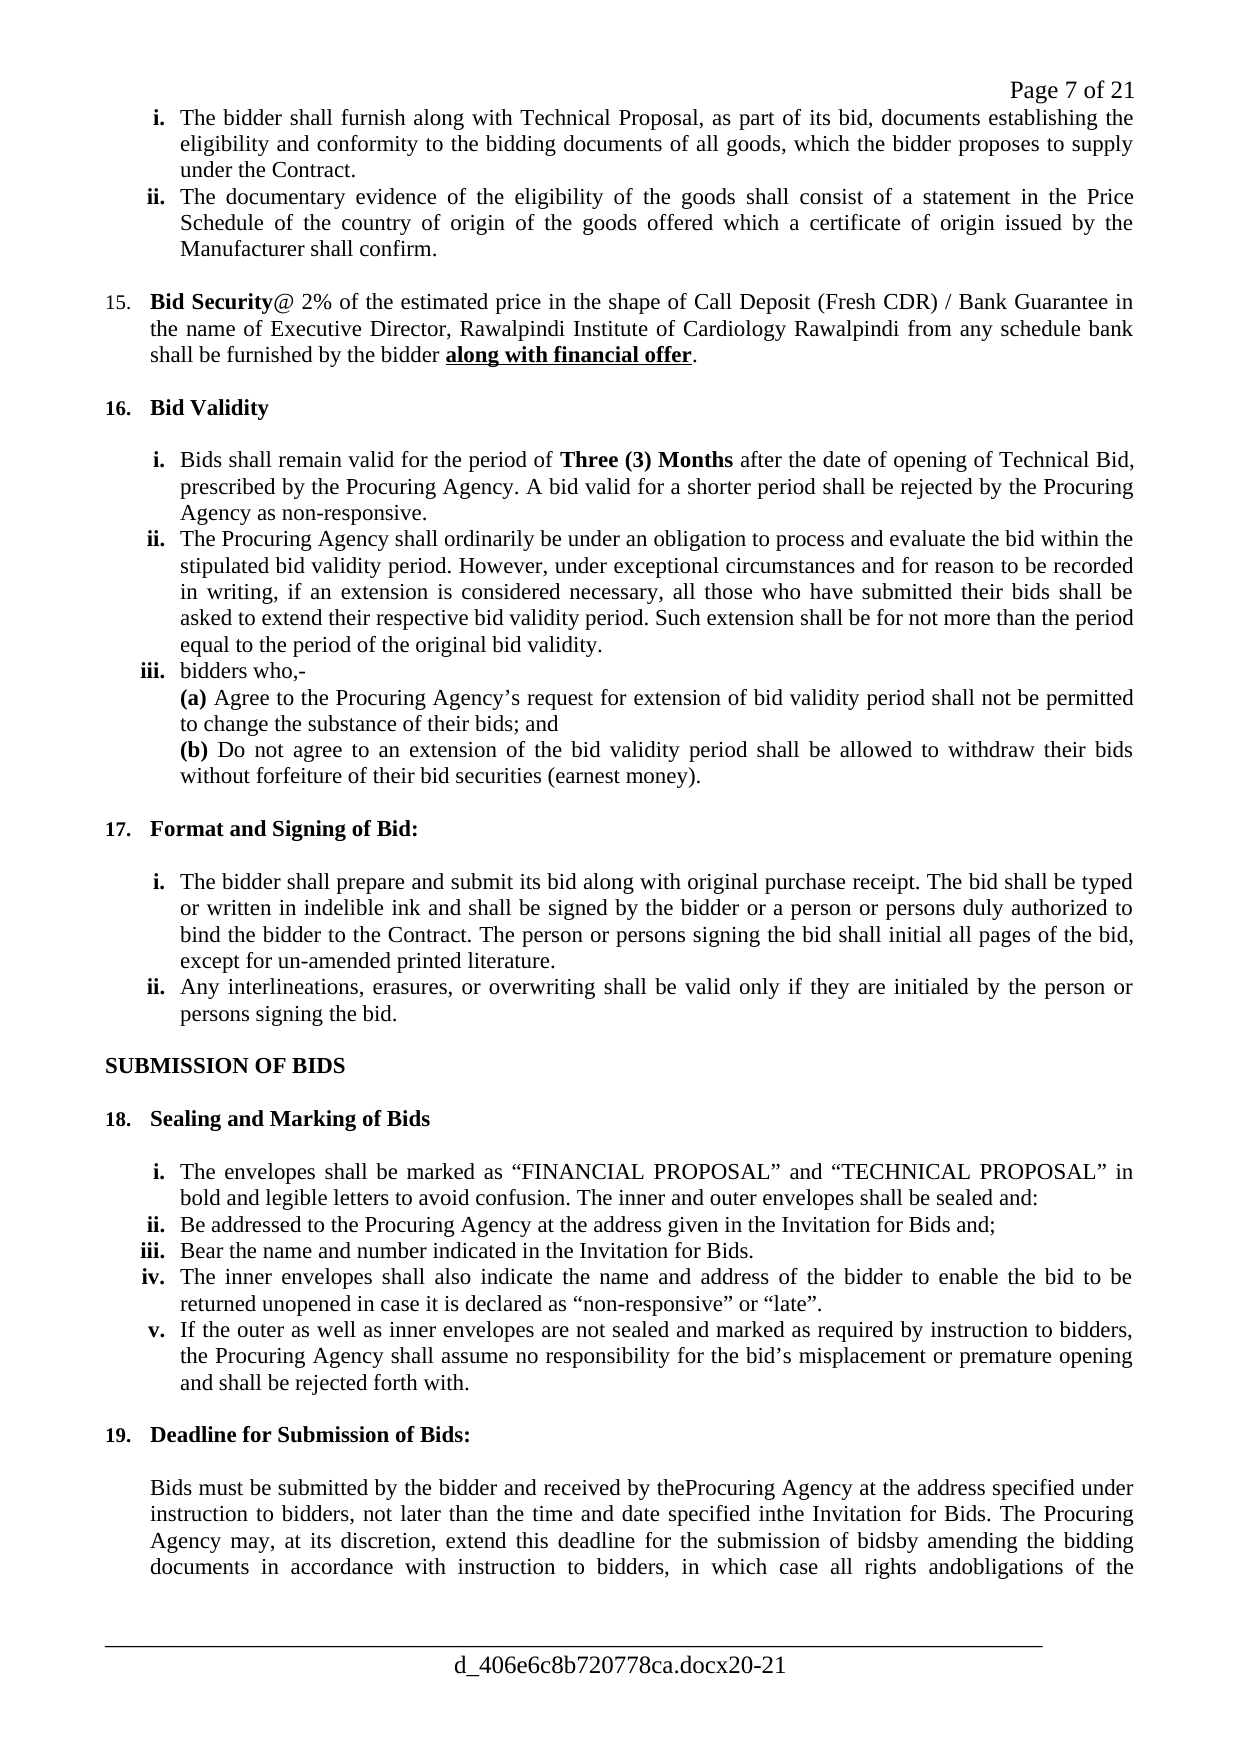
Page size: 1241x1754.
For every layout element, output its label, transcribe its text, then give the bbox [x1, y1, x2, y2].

list The envelopes shall be marked as “FINANCIAL PROPOSAL” and “TECHNICAL PROPOSAL” in bold and legible letters to avoid confusion. The inner and outer envelopes shall be sealed and: [165, 1158, 1135, 1211]
list The documentary evidence of the eligibility of the goods shall consist of a statement in the Price Schedule of the country of origin of the goods offered which a certificate of origin issued by the Manufacturer shall confirm. [165, 183, 1135, 262]
list If the outer as well as inner envelopes are not sealed and marked as required by instruction to bidders, the Procuring Agency shall assume no responsibility for the bid’s misplacement or premature opening and shall be rejected forth with. [165, 1316, 1135, 1395]
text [150, 1474, 1135, 1579]
list Bear the name and number indicated in the Invitation for Bids. [165, 1237, 1135, 1263]
list Bids shall remain valid for the period of Three (3) Months after the date of opening of Technical Bid, prescribed by the Procuring Agency. A bid valid for a shorter period shall be rejected by the Procuring Agency as non-responsive. [165, 446, 1135, 525]
list Format and Signing of Bid: [105, 815, 1135, 842]
list Deadline for Submission of Bids: [105, 1421, 1135, 1448]
list Any interlineations, erasures, or overwriting shall be valid only if they are initialed by the person or persons signing the bid. [165, 973, 1135, 1026]
list Be addressed to the Procuring Agency at the address given in the Invitation for Bids and; [165, 1211, 1135, 1237]
text (a) Agree to the Procuring Agency’s request for extension of bid validity period shall not be permitted to change the substance of their bids; and [180, 683, 1135, 736]
list The Procuring Agency shall ordinarily be under an obligation to process and evaluate the bid within the stipulated bid validity period. However, under exceptional circumstances and for reason to be recorded in writing, if an extension is considered necessary, all those who have submitted their bids shall be asked to extend their respective bid validity period. Such extension shall be for not more than the period equal to the period of the original bid validity. [165, 525, 1135, 657]
list The bidder shall prepare and submit its bid along with original purchase receipt. The bid shall be typed or written in indelible ink and shall be signed by the bidder or a person or persons duly authorized to bind the bidder to the Contract. The person or persons signing the bid shall initial all pages of the bid, except for un-amended printed literature. [165, 868, 1135, 973]
text (b) Do not agree to an extension of the bid validity period shall be allowed to withdraw their bids without forfeiture of their bid securities (earnest money). [180, 736, 1135, 789]
list Bid Validity [105, 394, 1135, 420]
list Sealing and Marking of Bids [105, 1105, 1135, 1132]
list bidders who,- [165, 657, 1135, 683]
text SUBMISSION OF BIDS [105, 1052, 1135, 1079]
list Bid Security@ 2% of the estimated price in the shape of Call Deposit (Fresh CDR) / Bank Guarantee in the name of Executive Director, Rawalpindi Institute of Cardiology Rawalpindi from any schedule bank shall be furnished by the bidder along with financial offer. [105, 288, 1135, 367]
list The bidder shall furnish along with Technical Proposal, as part of its bid, documents establishing the eligibility and conformity to the bidding documents of all goods, which the bidder proposes to supply under the Contract. [165, 104, 1135, 183]
list The inner envelopes shall also indicate the name and address of the bidder to enable the bid to be returned unopened in case it is declared as “non-responsive” or “late”. [165, 1263, 1135, 1316]
